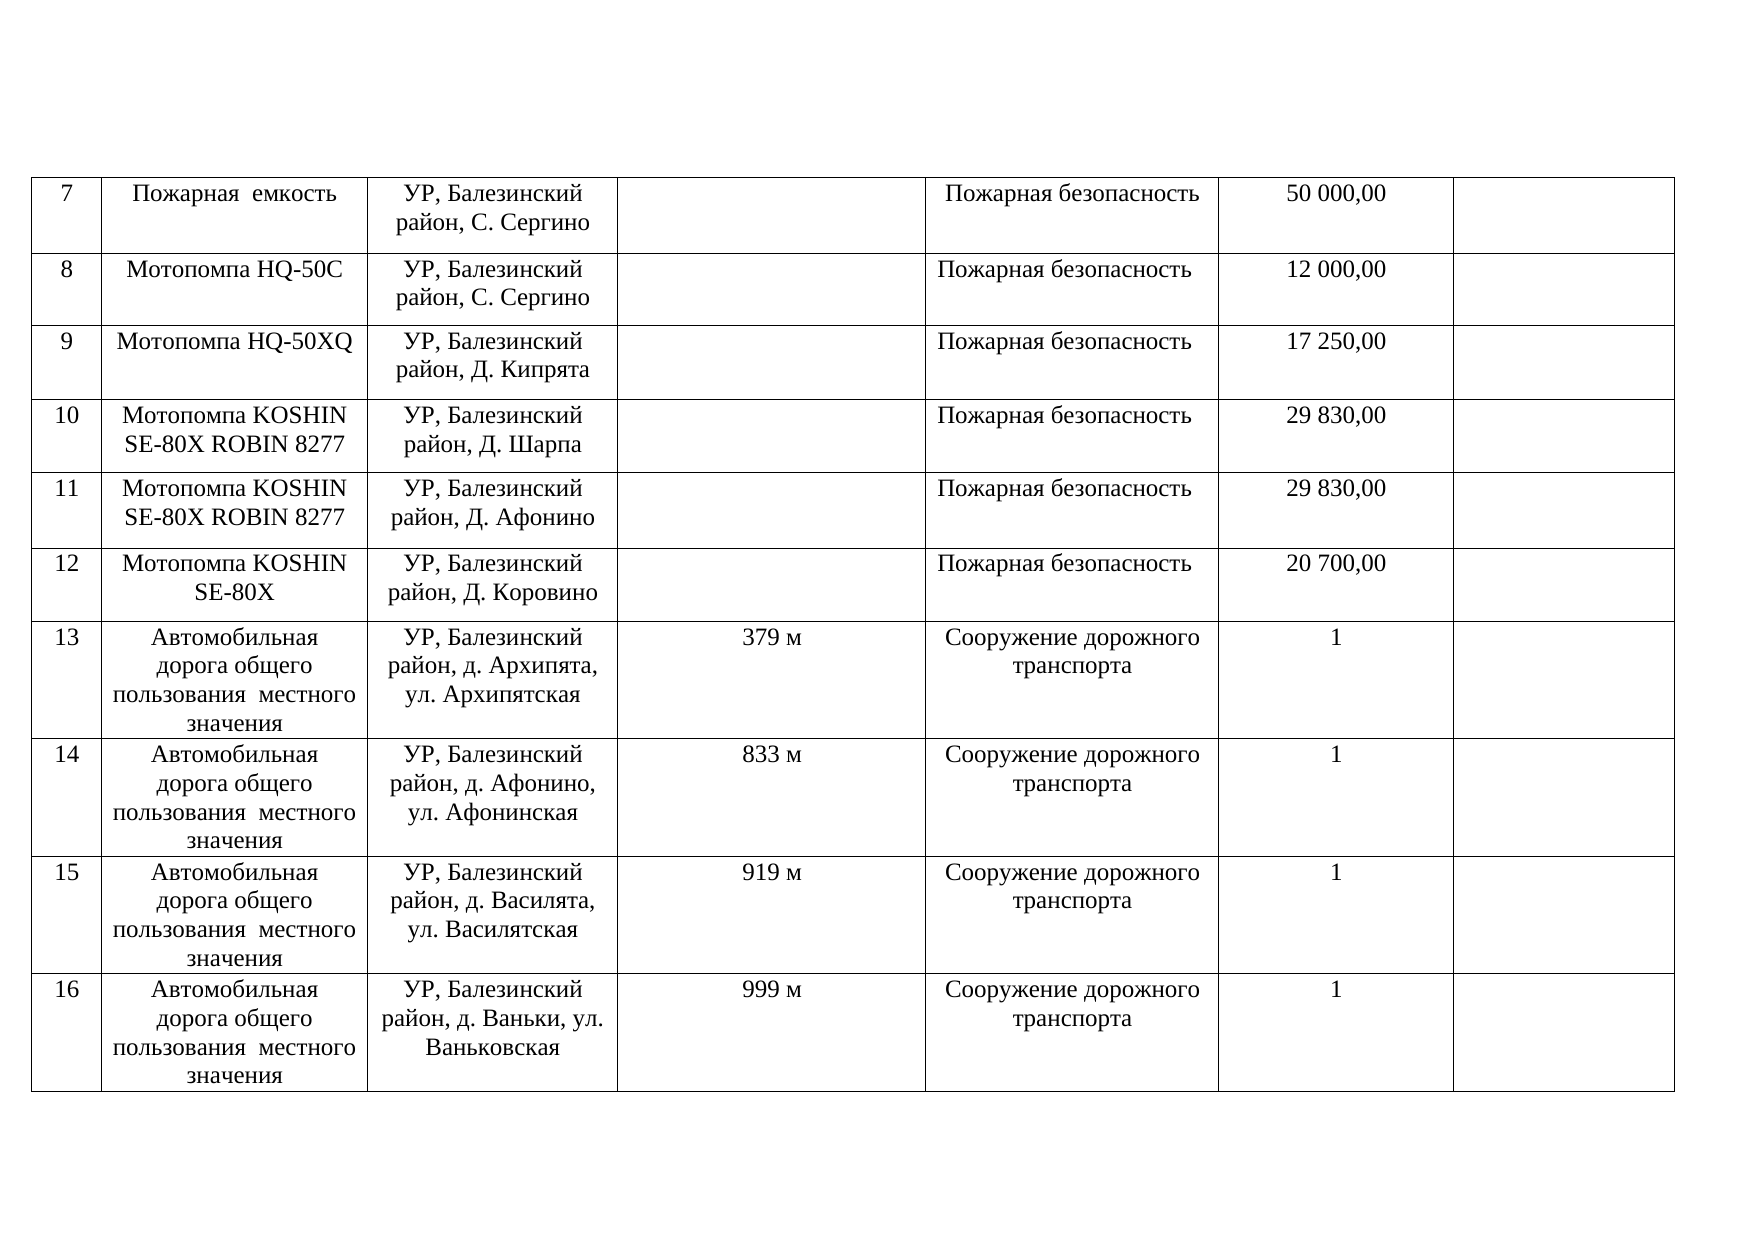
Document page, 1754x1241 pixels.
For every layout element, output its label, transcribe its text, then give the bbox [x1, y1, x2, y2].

table_cell Пожарная емкость [102, 178, 367, 253]
table_cell [618, 400, 925, 472]
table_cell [926, 974, 1218, 1091]
table_cell Пожарная безопасность [926, 178, 1218, 253]
table_cell [1454, 974, 1674, 1091]
table_cell УР, Балезинский район, Д. Коровино [368, 549, 617, 621]
table_cell [1454, 254, 1674, 325]
table_cell [618, 473, 925, 547]
table_cell [1454, 400, 1674, 472]
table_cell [102, 974, 367, 1091]
table_cell 12 000,00 [1219, 254, 1453, 325]
table_cell 14 [32, 739, 101, 856]
table_cell УР, Балезинский район, С. Сергино [368, 254, 617, 325]
table_cell 17 250,00 [1219, 326, 1453, 399]
table_cell [1454, 549, 1674, 621]
table_cell 12 [32, 549, 101, 621]
table_cell Пожарная безопасность [926, 254, 1218, 325]
table_cell УР, Балезинский район, Д. Кипрята [368, 326, 617, 399]
table_cell 29 830,00 [1219, 473, 1453, 547]
table_cell 11 [32, 473, 101, 547]
table_cell УР, Балезинский район, Д. Афонино [368, 473, 617, 547]
table_cell Автомобильная дорога общего пользования местного значения [102, 739, 367, 856]
table_cell 8 [32, 254, 101, 325]
table_cell 1 [1219, 857, 1453, 973]
table_cell УР, Балезинский район, д. Архипята, ул. Архипятская [368, 622, 617, 738]
table_cell [1454, 473, 1674, 547]
table_cell [618, 254, 925, 325]
table_cell [618, 549, 925, 621]
table_cell 919 м [618, 857, 925, 973]
table_cell 1 [1219, 622, 1453, 738]
table_cell УР, Балезинский район, д. Ваньки, ул. Ваньковская [368, 974, 617, 1091]
table_cell Пожарная безопасность [926, 549, 1218, 621]
table_cell Мотопомпа KOSHIN SE-80X [102, 549, 367, 621]
table_cell 1 [1219, 739, 1453, 856]
table_cell Автомобильная дорога общего пользования местного значения [102, 622, 367, 738]
table_cell 13 [32, 622, 101, 738]
table_cell УР, Балезинский район, Д. Шарпа [368, 400, 617, 472]
table_cell Мотопомпа KOSHIN SE-80X ROBIN 8277 [102, 473, 367, 547]
table_cell 379 м [618, 622, 925, 738]
table_cell Мотопомпа KOSHIN SE-80X ROBIN 8277 [102, 400, 367, 472]
table_cell УР, Балезинский район, д. Василята, ул. Василятская [368, 857, 617, 973]
table_cell [618, 326, 925, 399]
table_cell [618, 178, 925, 253]
table_cell Сооружение дорожного транспорта [926, 622, 1218, 738]
table_cell УР, Балезинский район, С. Сергино [368, 178, 617, 253]
table_cell [1454, 739, 1674, 856]
table_cell Пожарная безопасность [926, 400, 1218, 472]
table_cell 9 [32, 326, 101, 399]
table_cell 15 [32, 857, 101, 973]
table_cell Пожарная безопасность [926, 473, 1218, 547]
table_cell 29 830,00 [1219, 400, 1453, 472]
table_cell 50 000,00 [1219, 178, 1453, 253]
table_cell 833 м [618, 739, 925, 856]
table_cell 7 [32, 178, 101, 253]
table_cell Сооружение дорожного транспорта [926, 857, 1218, 973]
table_cell Сооружение дорожного транспорта [926, 739, 1218, 856]
table_cell [1454, 857, 1674, 973]
table_cell [1454, 178, 1674, 253]
table_cell Мотопомпа HQ-50C [102, 254, 367, 325]
table_cell 16 [32, 974, 101, 1091]
table_cell 999 м [618, 974, 925, 1091]
table_cell Пожарная безопасность [926, 326, 1218, 399]
table_cell 10 [32, 400, 101, 472]
table_cell [1454, 326, 1674, 399]
table_cell 1 [1219, 974, 1453, 1091]
table_cell 20 700,00 [1219, 549, 1453, 621]
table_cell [102, 857, 367, 973]
table_cell Мотопомпа HQ-50XQ [102, 326, 367, 399]
table_cell [1454, 622, 1674, 738]
table_cell УР, Балезинский район, д. Афонино, ул. Афонинская [368, 739, 617, 856]
